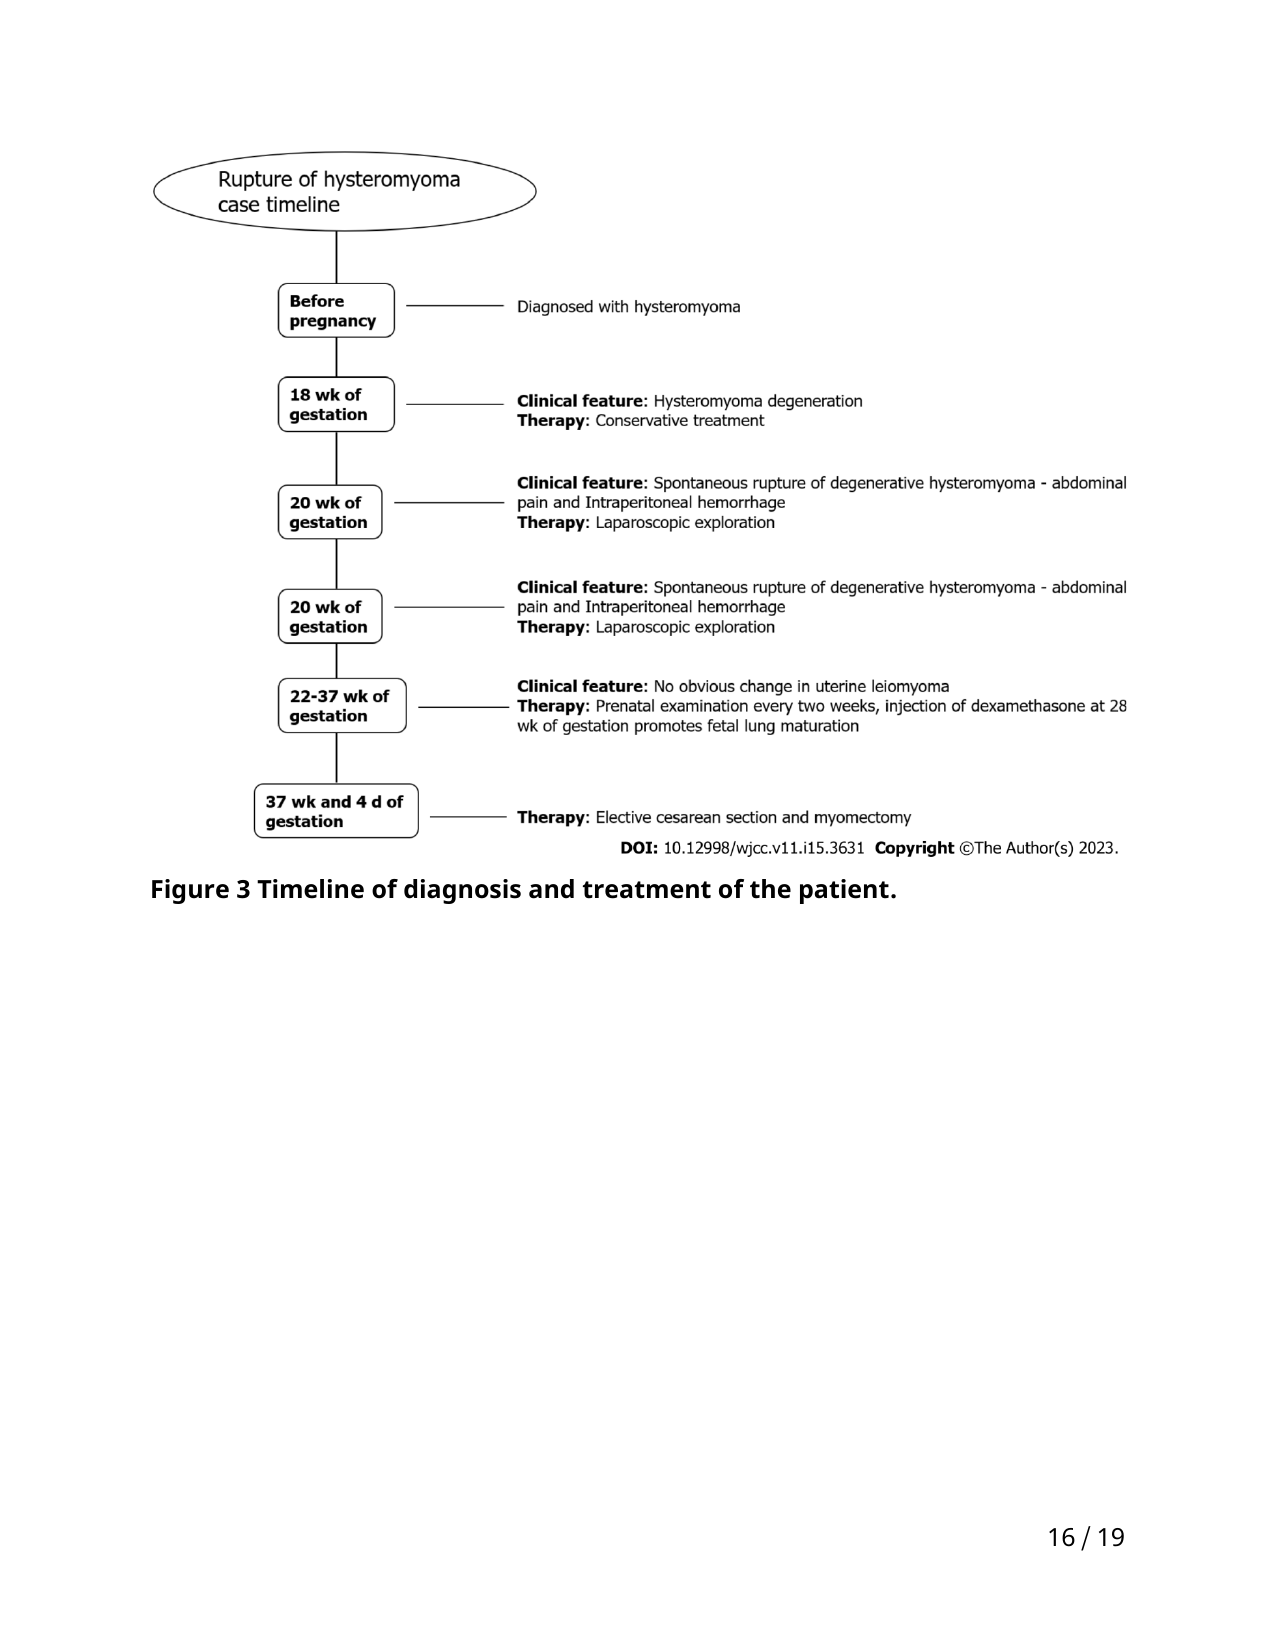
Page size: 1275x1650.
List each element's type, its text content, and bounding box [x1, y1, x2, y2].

text Figure 3 Timeline of diagnosis and treatment of the patient. [150, 872, 1125, 906]
picture [150, 150, 1127, 858]
